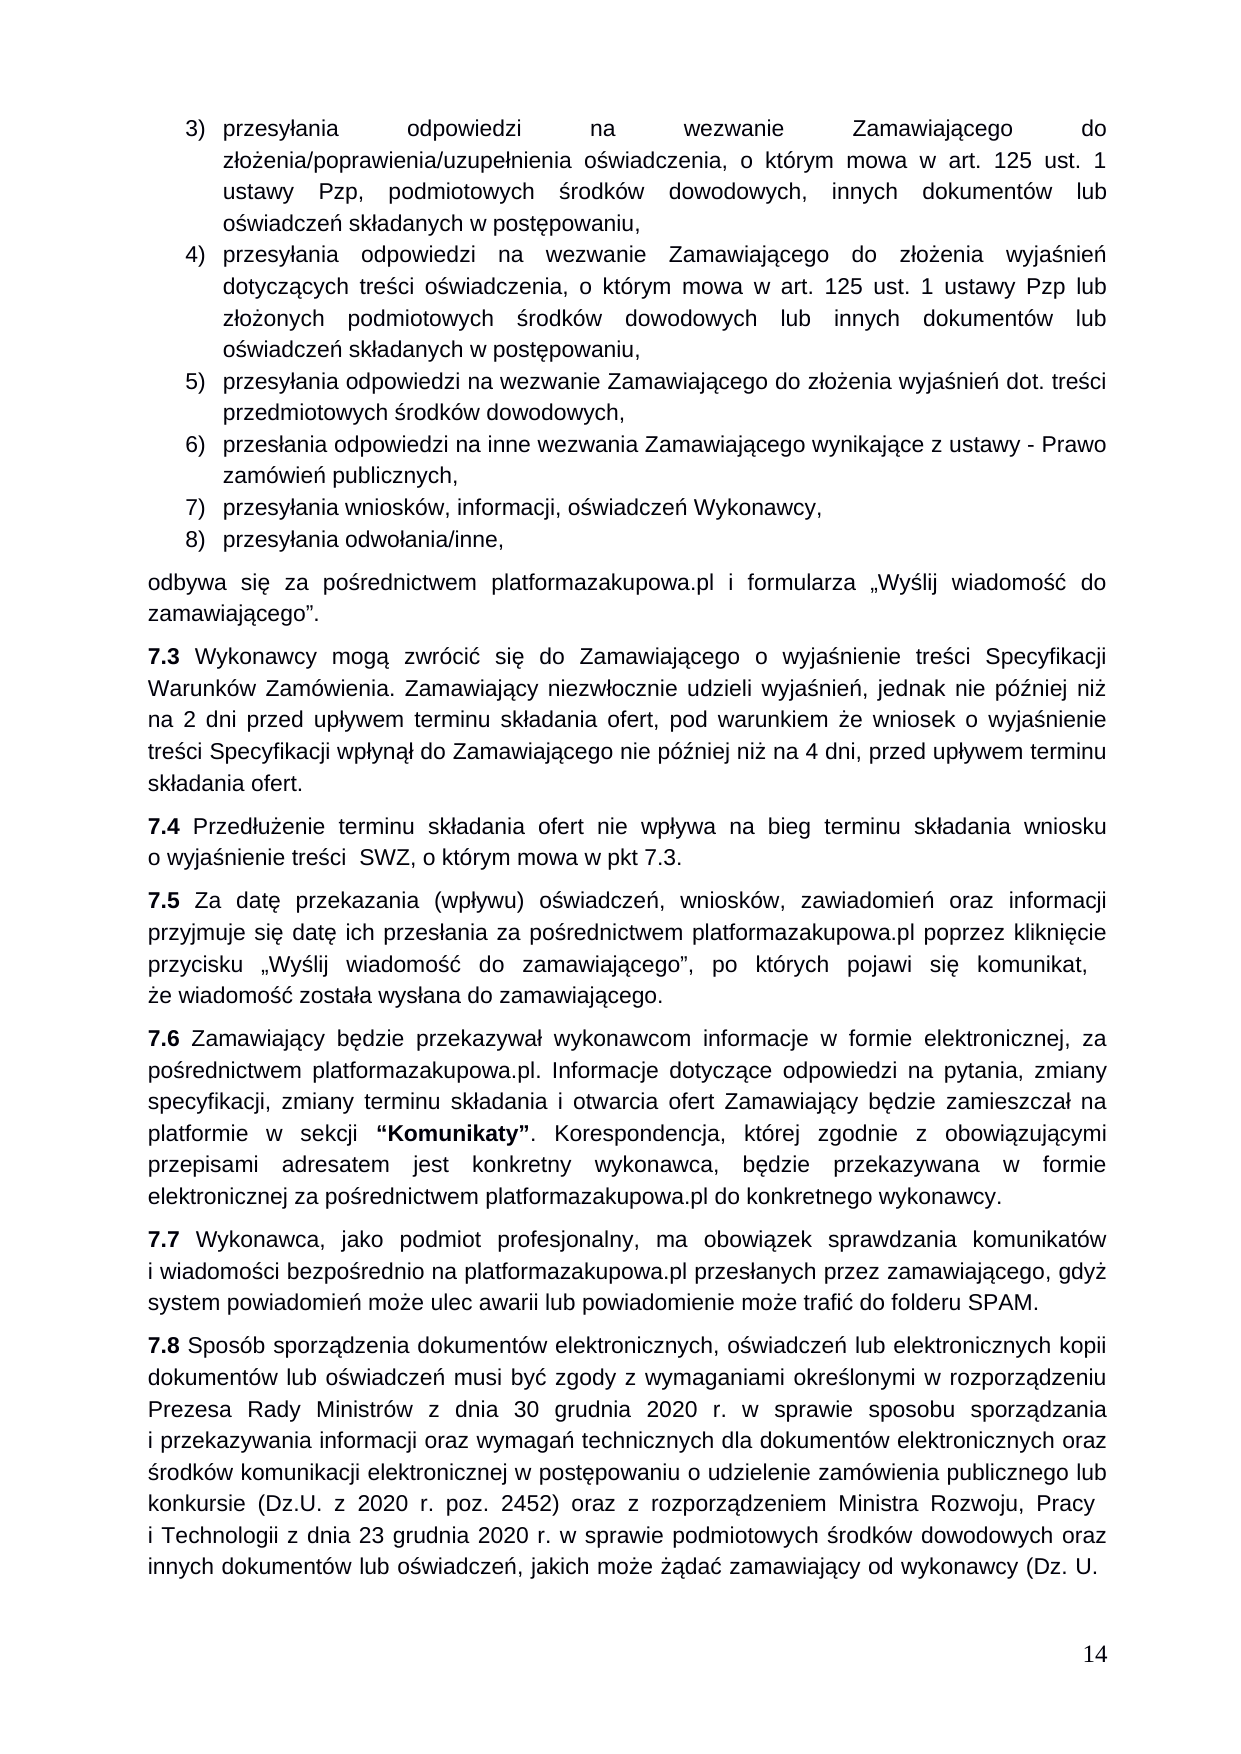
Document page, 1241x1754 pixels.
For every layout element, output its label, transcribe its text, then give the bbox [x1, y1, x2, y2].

text odbywa się za pośrednictwem platformazakupowa.pl i formularza „Wyślij wiadomość do zamawiającego”. [148, 569, 1107, 627]
text 7.3 Wykonawcy mogą zwrócić się do Zamawiającego o wyjaśnienie treści Specyfikacji Warunków Zamówienia. Zamawiający niezwłocznie udzieli wyjaśnień, jednak nie później niż na 2 dni przed upływem terminu składania ofert, pod warunkiem że wniosek o wyjaśnienie treści Specyfikacji wpłynął do Zamawiającego nie później niż na 4 dni, przed upływem terminu składania ofert. [148, 643, 1107, 796]
list przesyłania odpowiedzi na wezwanie Zamawiającego do złożenia wyjaśnień dotyczących treści oświadczenia, o którym mowa w art. 125 ust. 1 ustawy Pzp lub złożonych podmiotowych środków dowodowych lub innych dokumentów lub oświadczeń składanych w postępowaniu, [185, 241, 1107, 362]
list przesyłania odpowiedzi na wezwanie Zamawiającego do złożenia wyjaśnień dot. treści przedmiotowych środków dowodowych, [185, 368, 1107, 426]
text 7.6 Zamawiający będzie przekazywał wykonawcom informacje w formie elektronicznej, za pośrednictwem platformazakupowa.pl. Informacje dotyczące odpowiedzi na pytania, zmiany specyfikacji, zmiany terminu składania i otwarcia ofert Zamawiający będzie zamieszczał na platformie w sekcji “Komunikaty”. Korespondencja, której zgodnie z obowiązującymi przepisami adresatem jest konkretny wykonawca, będzie przekazywana w formie elektronicznej za pośrednictwem platformazakupowa.pl do konkretnego wykonawcy. [148, 1025, 1107, 1209]
list przesyłania wniosków, informacji, oświadczeń Wykonawcy, [185, 494, 1107, 520]
text 7.7 Wykonawca, jako podmiot profesjonalny, ma obowiązek sprawdzania komunikatów i wiadomości bezpośrednio na platformazakupowa.pl przesłanych przez zamawiającego, gdyż system powiadomień może ulec awarii lub powiadomienie może trafić do folderu SPAM. [148, 1226, 1107, 1316]
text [148, 1332, 1107, 1580]
list przesłania odpowiedzi na inne wezwania Zamawiającego wynikające z ustawy - Prawo zamówień publicznych, [185, 431, 1107, 489]
text 7.5 Za datę przekazania (wpływu) oświadczeń, wniosków, zawiadomień oraz informacji przyjmuje się datę ich przesłania za pośrednictwem platformazakupowa.pl poprzez kliknięcie przycisku „Wyślij wiadomość do zamawiającego”, po których pojawi się komunikat, że wiadomość została wysłana do zamawiającego. [148, 887, 1107, 1008]
list przesyłania odpowiedzi na wezwanie Zamawiającego do złożenia/poprawienia/uzupełnienia oświadczenia, o którym mowa w art. 125 ust. 1 ustawy Pzp, podmiotowych środków dowodowych, innych dokumentów lub oświadczeń składanych w postępowaniu, [185, 115, 1107, 236]
text 7.4 Przedłużenie terminu składania ofert nie wpływa na bieg terminu składania wniosku o wyjaśnienie treści SWZ, o którym mowa w pkt 7.3. [148, 813, 1107, 871]
list przesyłania odwołania/inne, [185, 526, 1107, 552]
